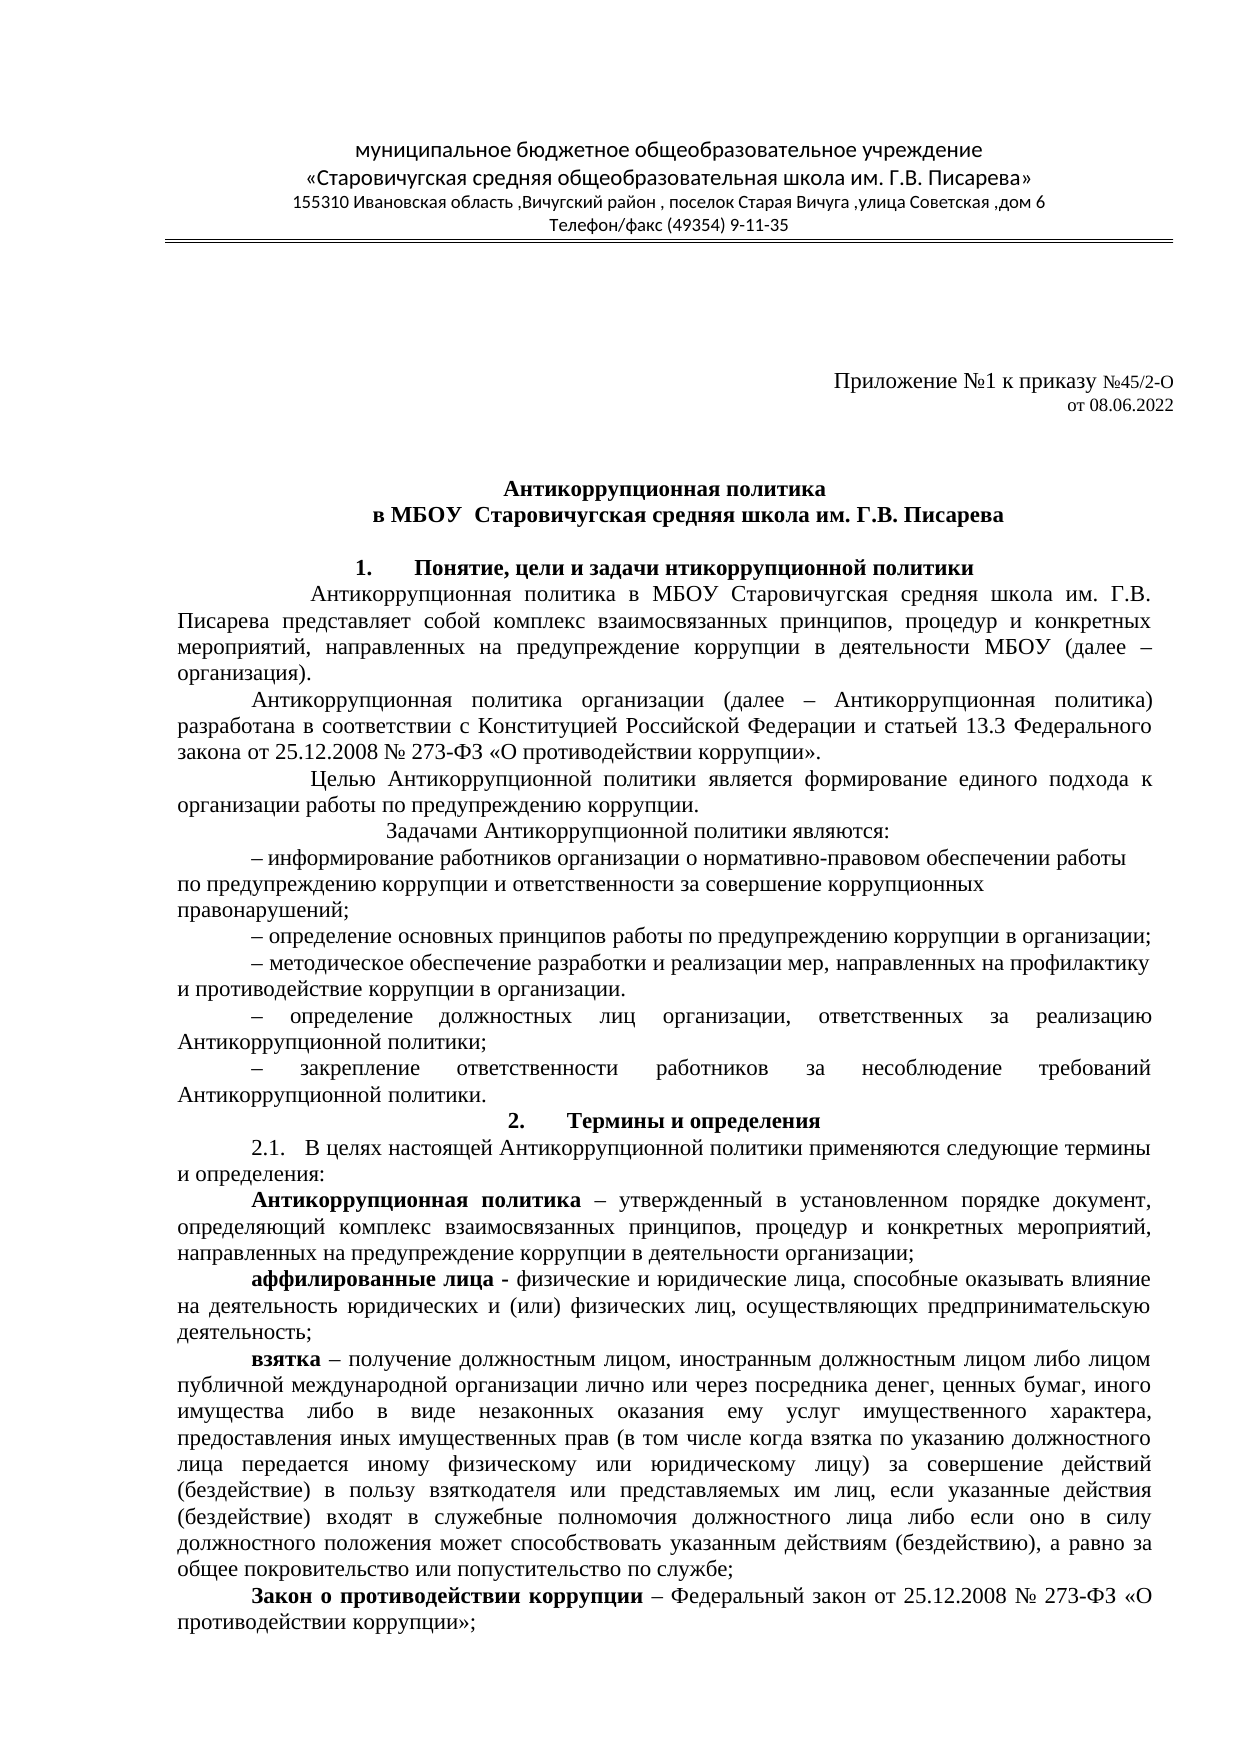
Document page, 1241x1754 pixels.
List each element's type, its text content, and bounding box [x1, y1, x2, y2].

list закрепление ответственности работников за несоблюдение требований Антикоррупционной политики. [177, 1054, 1152, 1107]
text от 08.06.2022 [164, 394, 1173, 415]
text аффилированные лица - физические и юридические лица, способные оказывать влияние на деятельность юридических и (или) физических лиц, осуществляющих предпринимательскую деятельность; [177, 1266, 1152, 1344]
text Приложение №1 к приказу №45/2-О [164, 367, 1173, 394]
text Закон о противодействии коррупции – Федеральный закон от 25.12.2008 № 273-ФЗ «О противодействии коррупции»; [177, 1582, 1152, 1634]
list Антикоррупционная политика в МБОУ Старовичугская средняя школа им. Г.В. Писарева представляет собой комплекс взаимосвязанных принципов, процедур и конкретных мероприятий, направленных на предупреждение коррупции в деятельности МБОУ (далее – организация). [177, 580, 1152, 686]
list Целью Антикоррупционной политики является формирование единого подхода к организации работы по предупреждению коррупции. [177, 765, 1152, 817]
list Понятие, цели и задачи нтикоррупционной политики [355, 554, 1173, 580]
subtitle в МБОУ Старовичугская средняя школа им. Г.В. Писарева [283, 502, 1094, 528]
list определение должностных лиц организации, ответственных за реализацию Антикоррупционной политики; [177, 1002, 1153, 1054]
text муниципальное бюджетное общеобразовательное учреждение [164, 135, 1173, 163]
text «Старовичугская средняя общеобразовательная школа им. Г.В. Писарева» [164, 163, 1173, 191]
text Антикоррупционная политика – утвержденный в установленном порядке документ, определяющий комплекс взаимосвязанных принципов, процедур и конкретных мероприятий, направленных на предупреждение коррупции в деятельности организации; [177, 1186, 1152, 1266]
text 2.1. В целях настоящей Антикоррупционной политики применяются следующие термины и определения: [177, 1134, 1152, 1186]
list определение основных принципов работы по предупреждению коррупции в организации; [251, 923, 1173, 949]
list информирование работников организации о нормативно-правовом обеспечении работы по предупреждению коррупции и ответственности за совершение коррупционных правонарушений; [177, 844, 1152, 923]
list Задачами Антикоррупционной политики являются: [310, 817, 1173, 844]
text Антикоррупционная политика организации (далее – Антикоррупционная политика) разработана в соответствии с Конституцией Российской Федерации и статьей 13.3 Федерального закона от 25.12.2008 № 273-ФЗ «О противодействии коррупции». [177, 686, 1153, 765]
list Термины и определения [508, 1108, 1173, 1134]
text взятка – получение должностным лицом, иностранным должностным лицом либо лицом публичной международной организации лично или через посредника денег, ценных бумаг, иного имущества либо в виде незаконных оказания ему услуг имущественного характера, предоставления иных имущественных прав (в том числе когда взятка по указанию должностного лица передается иному физическому или юридическому лицу) за совершение действий (бездействие) в пользу взяткодателя или представляемых им лиц, если указанные действия (бездействие) входят в служебные полномочия должностного лица либо если оно в силу должностного положения может способствовать указанным действиям (бездействию), а равно за общее покровительство или попустительство по службе; [177, 1344, 1152, 1582]
subtitle Антикоррупционная политика [389, 476, 939, 502]
text 155310 Ивановская область ,Вичугский район , поселок Старая Вичуга ,улица Советская ,дом 6 [164, 191, 1173, 214]
text Телефон/факс (49354) 9-11-35 [164, 214, 1173, 243]
list методическое обеспечение разработки и реализации мер, направленных на профилактику и противодействие коррупции в организации. [177, 949, 1152, 1002]
